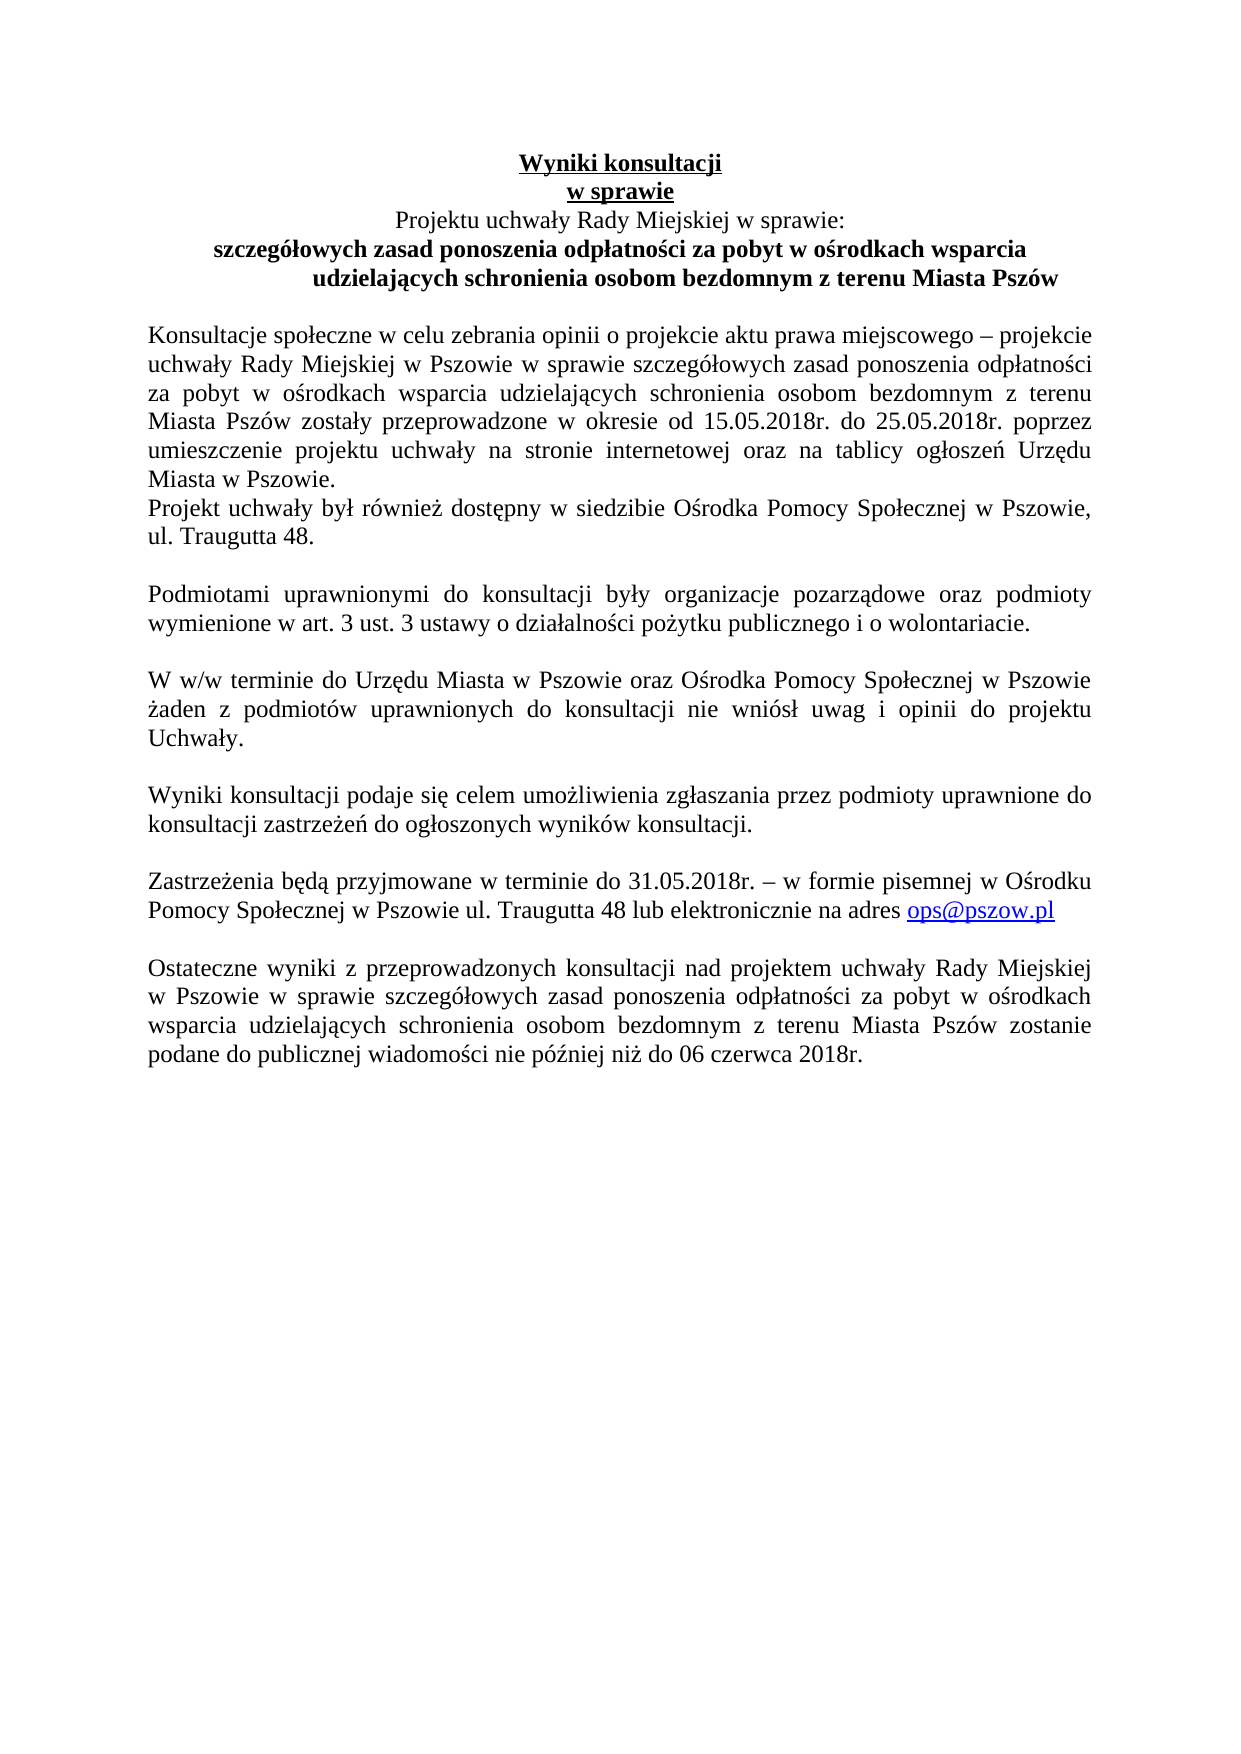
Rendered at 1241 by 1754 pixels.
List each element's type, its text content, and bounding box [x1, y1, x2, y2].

text Konsultacje społeczne w celu zebrania opinii o projekcie aktu prawa miejscowego – projekcie uchwały Rady Miejskiej w Pszowie w sprawie szczegółowych zasad ponoszenia odpłatności za pobyt w ośrodkach wsparcia udzielających schronienia osobom bezdomnym z terenu Miasta Pszów zostały przeprowadzone w okresie od 15.05.2018r. do 25.05.2018r. poprzez umieszczenie projektu uchwały na stronie internetowej oraz na tablicy ogłoszeń Urzędu Miasta w Pszowie. [148, 320, 1093, 493]
text Ostateczne wyniki z przeprowadzonych konsultacji nad projektem uchwały Rady Miejskiej w Pszowie w sprawie szczegółowych zasad ponoszenia odpłatności za pobyt w ośrodkach wsparcia udzielających schronienia osobom bezdomnym z terenu Miasta Pszów zostanie podane do publicznej wiadomości nie później niż do 06 czerwca 2018r. [148, 953, 1093, 1068]
text Wyniki konsultacji podaje się celem umożliwienia zgłaszania przez podmioty uprawnione do konsultacji zastrzeżeń do ogłoszonych wyników konsultacji. [148, 780, 1093, 838]
text Projekt uchwały był również dostępny w siedzibie Ośrodka Pomocy Społecznej w Pszowie, ul. Traugutta 48. [148, 493, 1093, 550]
text Podmiotami uprawnionymi do konsultacji były organizacje pozarządowe oraz podmioty wymienione w art. 3 ust. 3 ustawy o działalności pożytku publicznego i o wolontariacie. [148, 579, 1093, 636]
text Projektu uchwały Rady Miejskiej w sprawie: [148, 205, 1093, 234]
text W w/w terminie do Urzędu Miasta w Pszowie oraz Ośrodka Pomocy Społecznej w Pszowie żaden z podmiotów uprawnionych do konsultacji nie wniósł uwag i opinii do projektu Uchwały. [148, 665, 1093, 751]
text Wyniki konsultacji [148, 148, 1093, 176]
text w sprawie [148, 176, 1093, 205]
text Zastrzeżenia będą przyjmowane w terminie do 31.05.2018r. – w formie pisemnej w Ośrodku Pomocy Społecznej w Pszowie ul. Traugutta 48 lub elektronicznie na adres ops@pszow.pl [148, 866, 1093, 924]
text szczegółowych zasad ponoszenia odpłatności za pobyt w ośrodkach wsparcia udzielających schronienia osobom bezdomnym z terenu Miasta Pszów [148, 234, 1093, 291]
